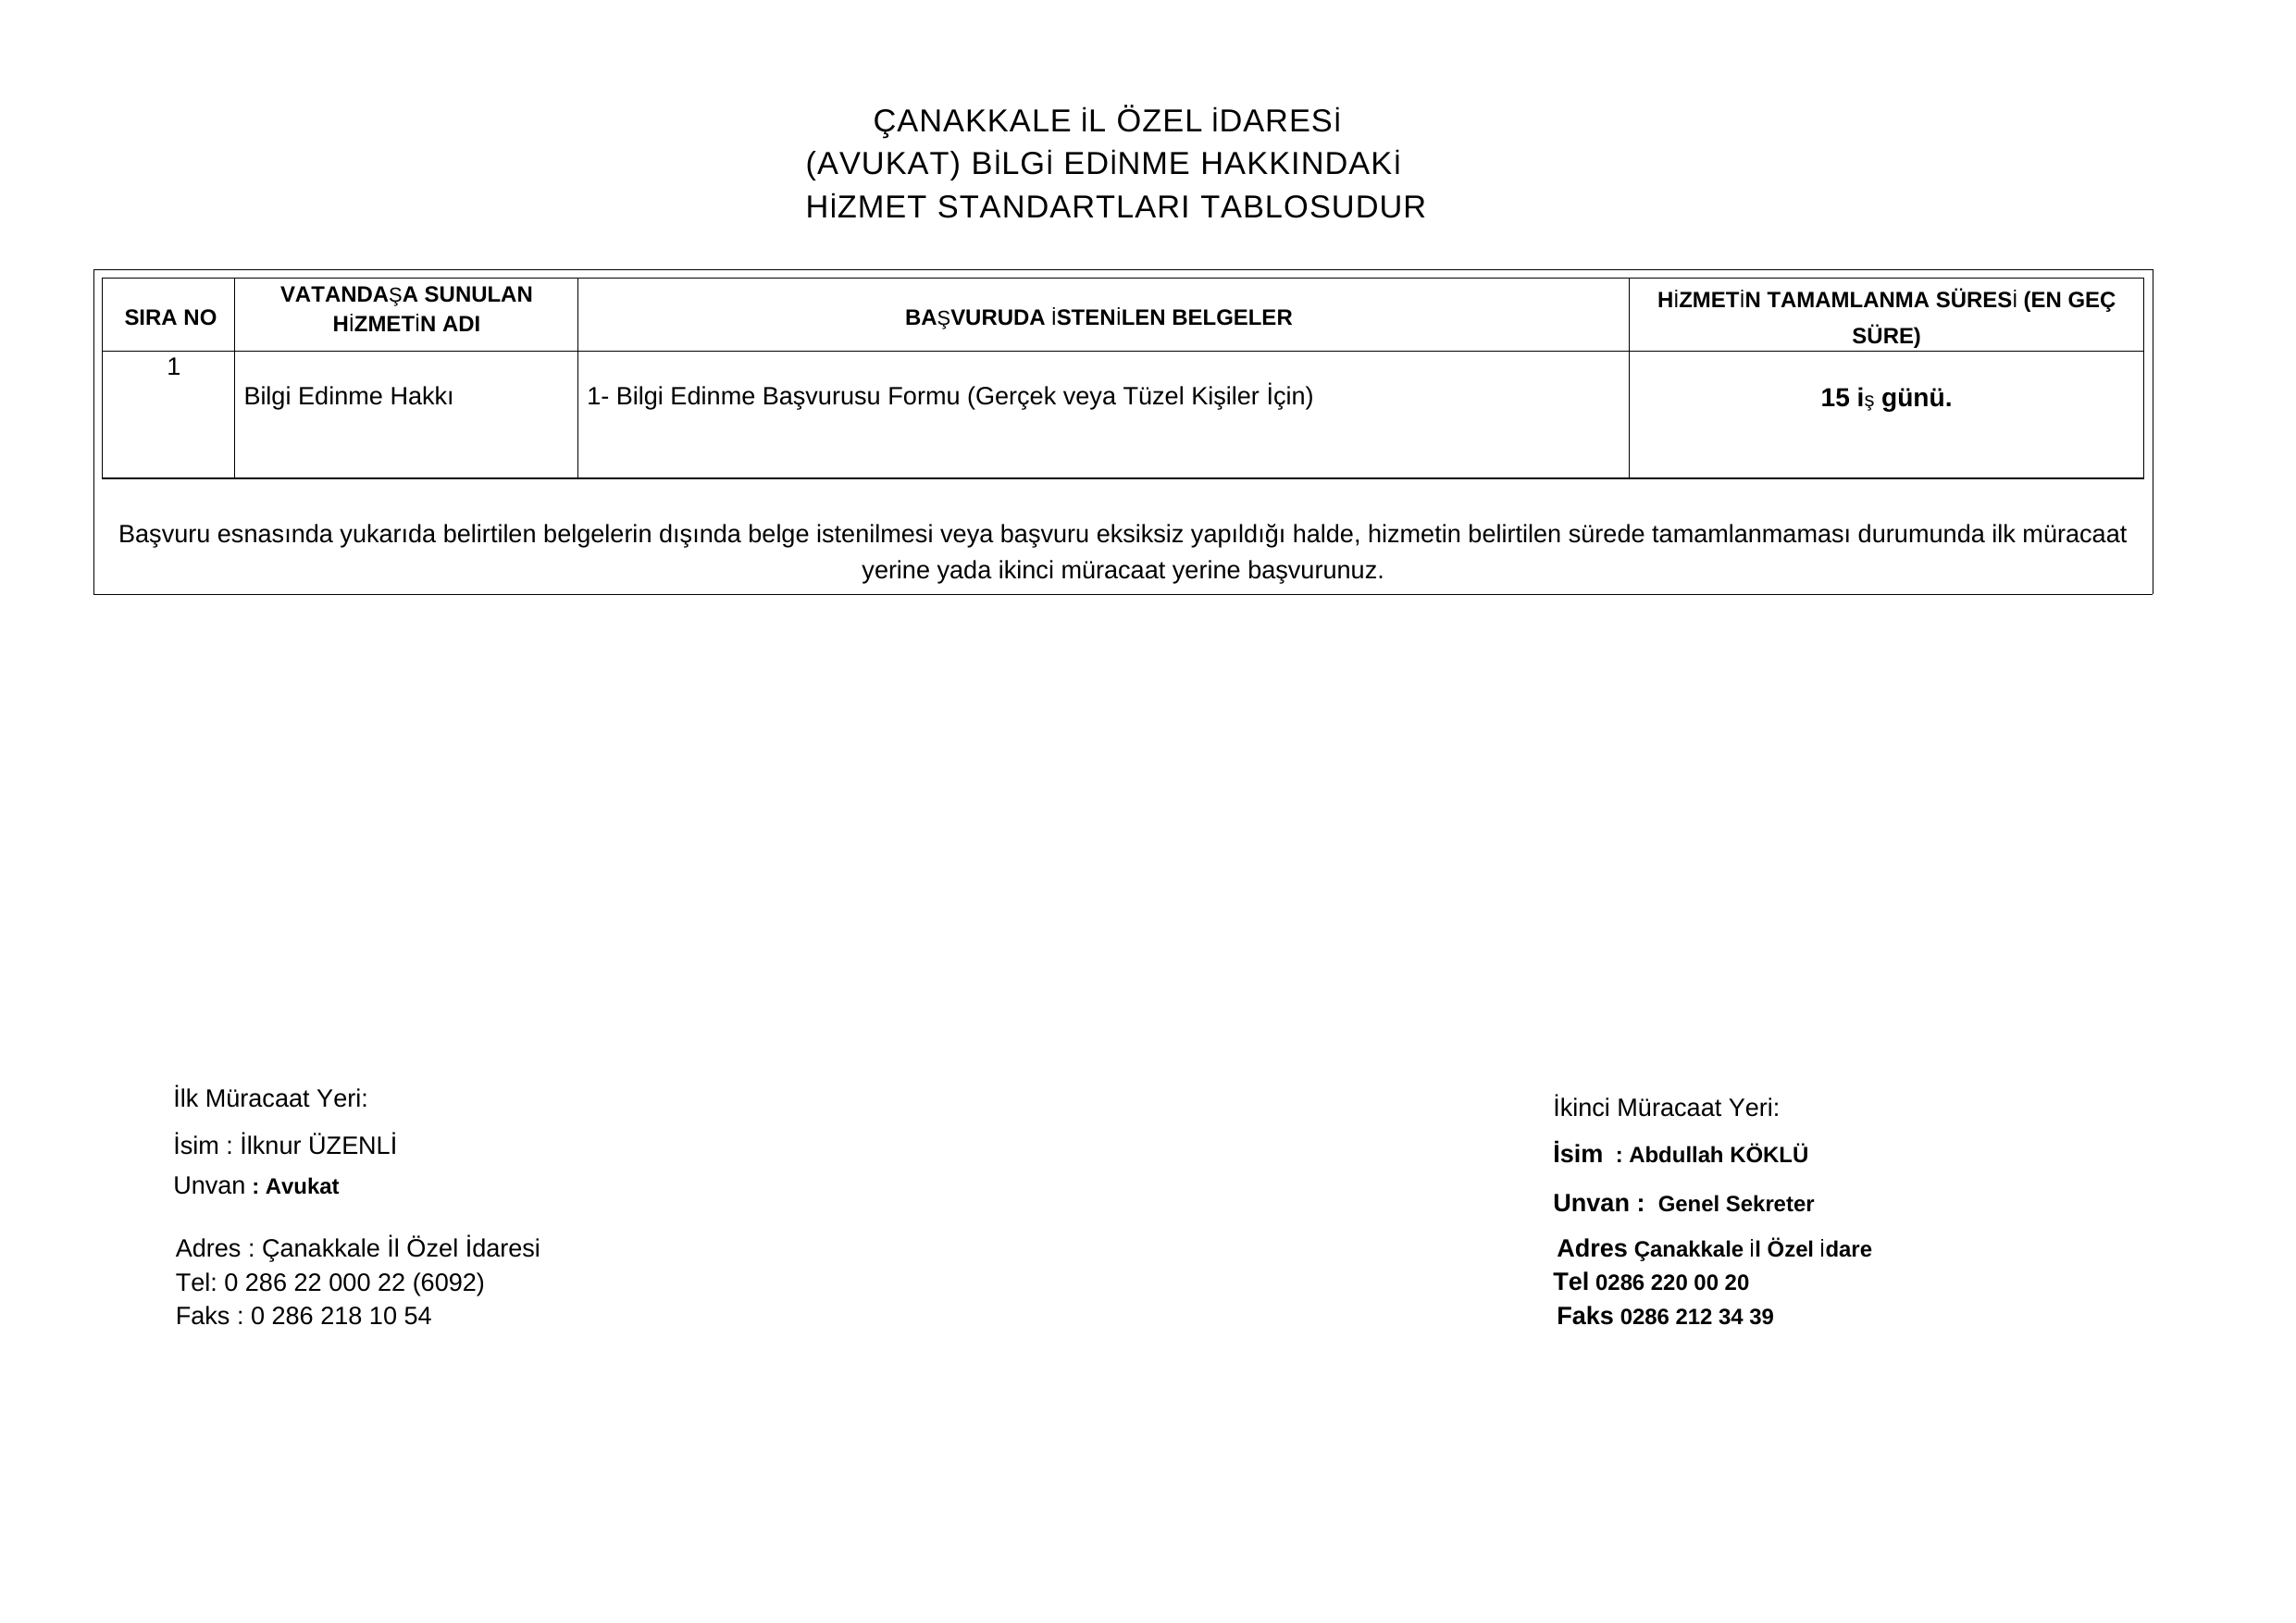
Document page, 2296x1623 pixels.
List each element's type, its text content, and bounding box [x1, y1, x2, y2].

table_cell 15 iş günü. [1630, 352, 2143, 477]
text İkinci Müracaat Yeri: [1553, 1096, 1894, 1121]
table_header BAŞVURUDA İSTENİLEN BELGELER [578, 279, 1629, 351]
text İlk Müracaat Yeri: [173, 1087, 494, 1112]
table_header SIRA NO [103, 279, 234, 351]
table_cell 1- Bilgi Edinme Başvurusu Formu (Gerçek veya Tüzel Kişiler İçin) [578, 352, 1629, 477]
text İsim : Abdullah KÖKLÜ [1553, 1131, 1880, 1170]
subtitle ÇANAKKALE İL ÖZEL İDARESİ (AVUKAT) BİLGİ EDİNME HAKKINDAKİ HİZMET STANDARTLARI TABLOSUDUR [805, 97, 1438, 226]
text Adres : Çanakkale İl Özel İdaresi [175, 1230, 612, 1264]
text Adres Çanakkale İl Özel İdare [1557, 1230, 1894, 1264]
text Unvan : Genel Sekreter [1553, 1181, 1880, 1220]
table_header VATANDAŞA SUNULAN HİZMETİN ADI [235, 279, 577, 351]
text Başvuru esnasında yukarıda belirtilen belgelerin dışında belge istenilmesi veya başvuru eksiksiz yapıldığı halde, hizmetin belirtilen sürede tamamlanmaması durumunda ilk müracaat yerine yada ikinci müracaat yerine başvurunuz. [102, 514, 2144, 586]
text Unvan : Avukat [173, 1162, 485, 1202]
text Faks : 0 286 218 10 54 [175, 1297, 631, 1332]
table_header HİZMETİN TAMAMLANMA SÜRESİ (EN GEÇ SÜRE) [1630, 279, 2143, 351]
table_cell 1 [103, 352, 234, 477]
text İsim : İlknur ÜZENLİ [173, 1123, 485, 1162]
text Tel 0286 220 00 20 Faks 0286 212 34 39 [1553, 1264, 1793, 1331]
table_cell Bilgi Edinme Hakkı [235, 352, 577, 477]
text Tel: 0 286 22 000 22 (6092) [175, 1264, 612, 1297]
